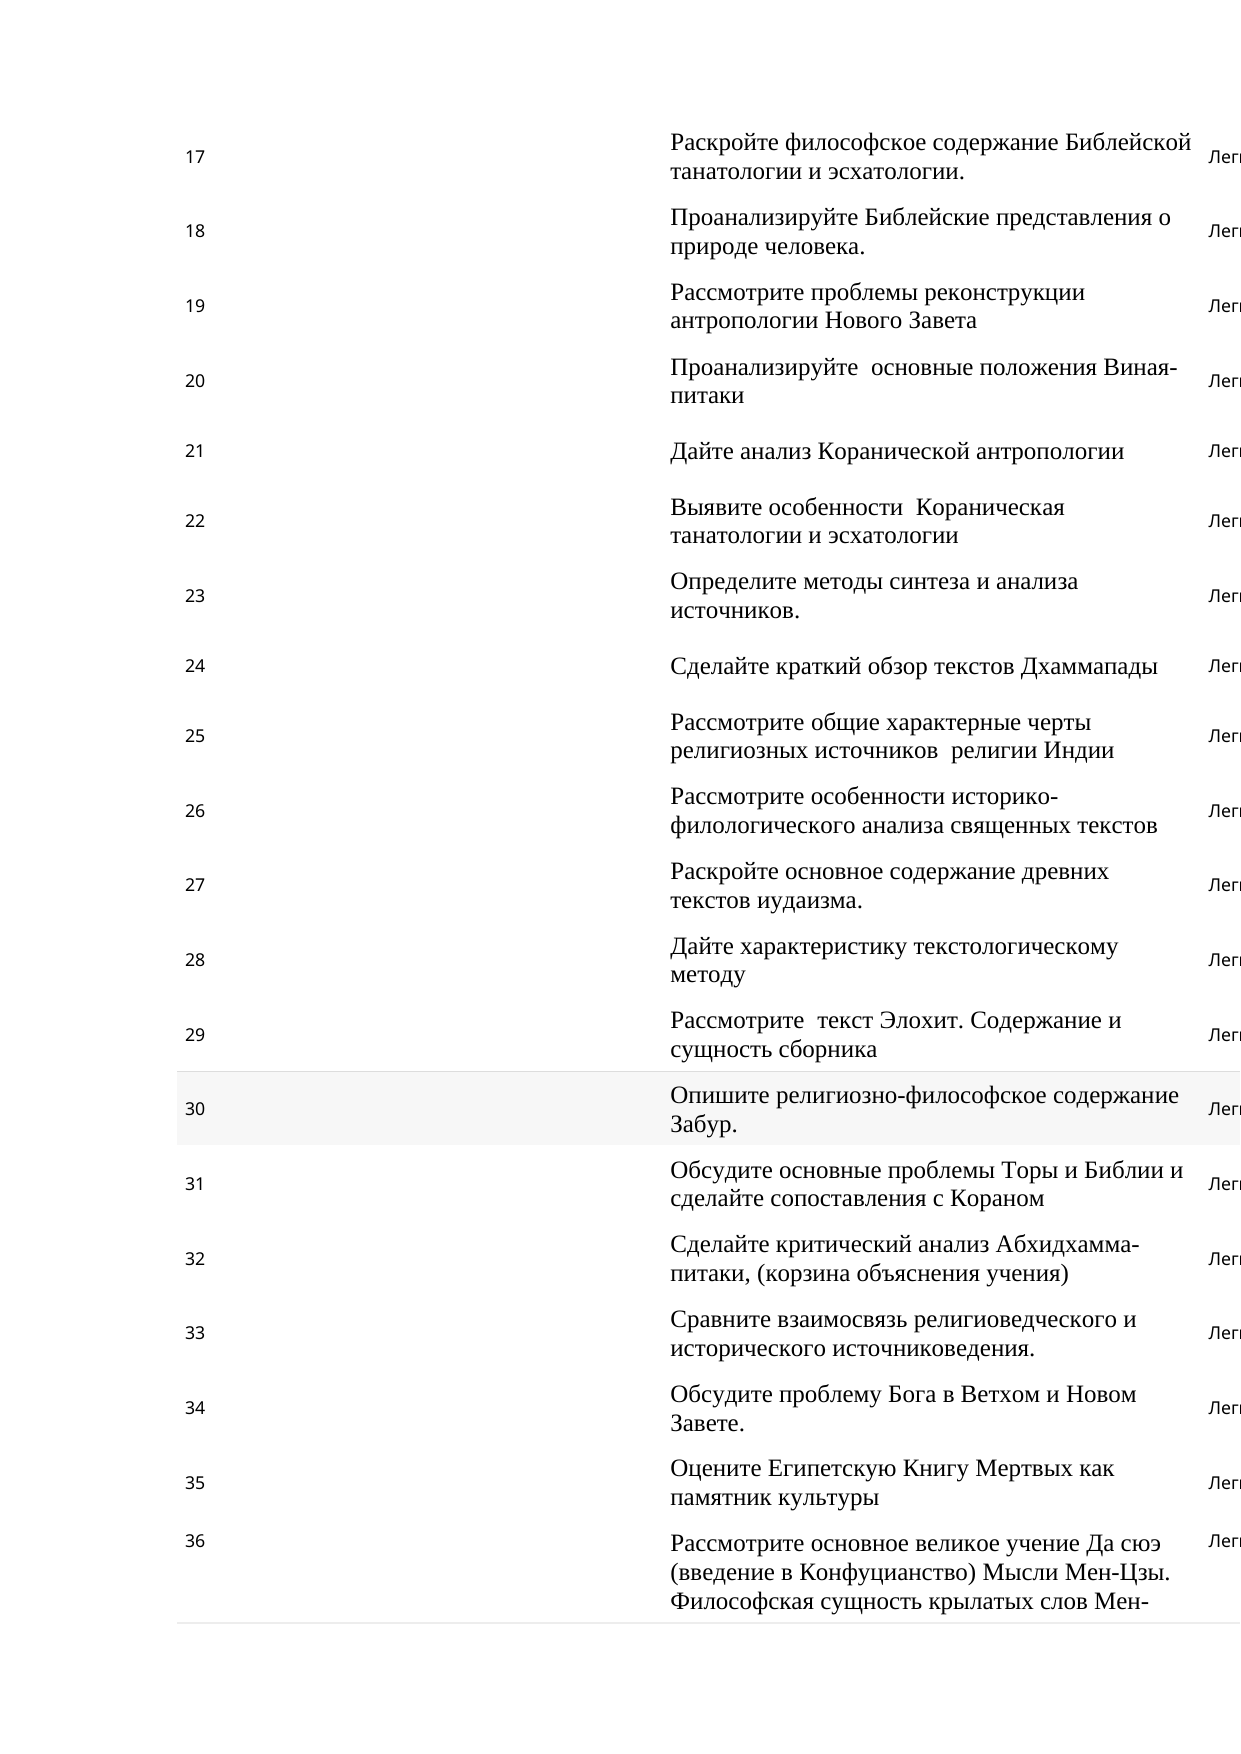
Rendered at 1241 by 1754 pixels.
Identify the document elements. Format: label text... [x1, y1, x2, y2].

table_cell Раскройте основное содержание древних текстов иудаизма. [662, 848, 1200, 921]
table_cell Легкий [1200, 998, 1240, 1071]
table_cell Обсудите проблему Бога в Ветхом и Новом Завете. [662, 1371, 1200, 1444]
table_cell 26 [177, 774, 662, 847]
table_cell Легкий [1200, 633, 1240, 697]
table_cell 34 [177, 1371, 662, 1444]
table_cell 18 [177, 195, 662, 267]
table_cell Определите методы синтеза и анализа источников. [662, 559, 1200, 632]
table_cell 19 [177, 269, 662, 342]
table_cell Легкий [1200, 1446, 1240, 1519]
table_cell Легкий [1200, 1521, 1240, 1622]
table_cell Опишите религиозно-философское содержание Забур. [662, 1072, 1200, 1145]
table_cell 36 [177, 1521, 662, 1622]
table_cell Легкий [1200, 1147, 1240, 1220]
table_cell 28 [177, 923, 662, 996]
table_cell Легкий [1200, 559, 1240, 632]
table_cell Оцените Египетскую Книгу Мертвых как памятник культуры [662, 1446, 1200, 1519]
table_cell Дайте характеристику текстологическому методу [662, 923, 1200, 996]
table_cell 25 [177, 699, 662, 772]
table_cell Обсудите основные проблемы Торы и Библии и сделайте сопоставления с Кораном [662, 1147, 1200, 1220]
table_cell Выявите особенности Кораническая танатологии и эсхатологии [662, 484, 1200, 557]
table_cell Легкий [1200, 699, 1240, 772]
table_cell Легкий [1200, 1072, 1240, 1145]
table_cell Легкий [1200, 848, 1240, 921]
table_cell Легкий [1200, 1222, 1240, 1295]
table_cell 27 [177, 848, 662, 921]
table_cell 23 [177, 559, 662, 632]
table_cell Рассмотрите текст Элохит. Содержание и сущность сборника [662, 998, 1200, 1071]
table_cell 24 [177, 633, 662, 697]
table_cell 32 [177, 1222, 662, 1295]
table_cell Легкий [1200, 269, 1240, 342]
table_cell Легкий [1200, 344, 1240, 417]
table_cell 17 [177, 120, 662, 193]
table_cell 30 [177, 1072, 662, 1145]
table_cell Легкий [1200, 923, 1240, 996]
table_cell Легкий [1200, 120, 1240, 193]
table_cell Дайте анализ Коранической антропологии [662, 418, 1200, 482]
table_cell Рассмотрите проблемы реконструкции антропологии Нового Завета [662, 269, 1200, 342]
table_cell Рассмотрите общие характерные черты религиозных источников религии Индии [662, 699, 1200, 772]
table_cell Легкий [1200, 774, 1240, 847]
table_cell Легкий [1200, 484, 1240, 557]
table_cell Сделайте краткий обзор текстов Дхаммапады [662, 633, 1200, 697]
table_cell Легкий [1200, 195, 1240, 267]
table_cell 31 [177, 1147, 662, 1220]
table_cell Сделайте критический анализ Абхидхамма-питаки, (корзина объяснения учения) [662, 1222, 1200, 1295]
table_cell Рассмотрите особенности историко-филологического анализа священных текстов [662, 774, 1200, 847]
table_cell Легкий [1200, 1296, 1240, 1369]
table_cell Проанализируйте Библейские представления о природе человека. [662, 195, 1200, 267]
table_cell 21 [177, 418, 662, 482]
table_cell Легкий [1200, 418, 1240, 482]
table_cell 33 [177, 1296, 662, 1369]
table_cell 35 [177, 1446, 662, 1519]
table_cell Проанализируйте основные положения Виная-питаки [662, 344, 1200, 417]
table_cell Сравните взаимосвязь религиоведческого и исторического источниковедения. [662, 1296, 1200, 1369]
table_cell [662, 1521, 1200, 1622]
table_cell Раскройте философское содержание Библейской танатологии и эсхатологии. [662, 120, 1200, 193]
table_cell 20 [177, 344, 662, 417]
table_cell 29 [177, 998, 662, 1071]
table_cell Легкий [1200, 1371, 1240, 1444]
table_cell 22 [177, 484, 662, 557]
